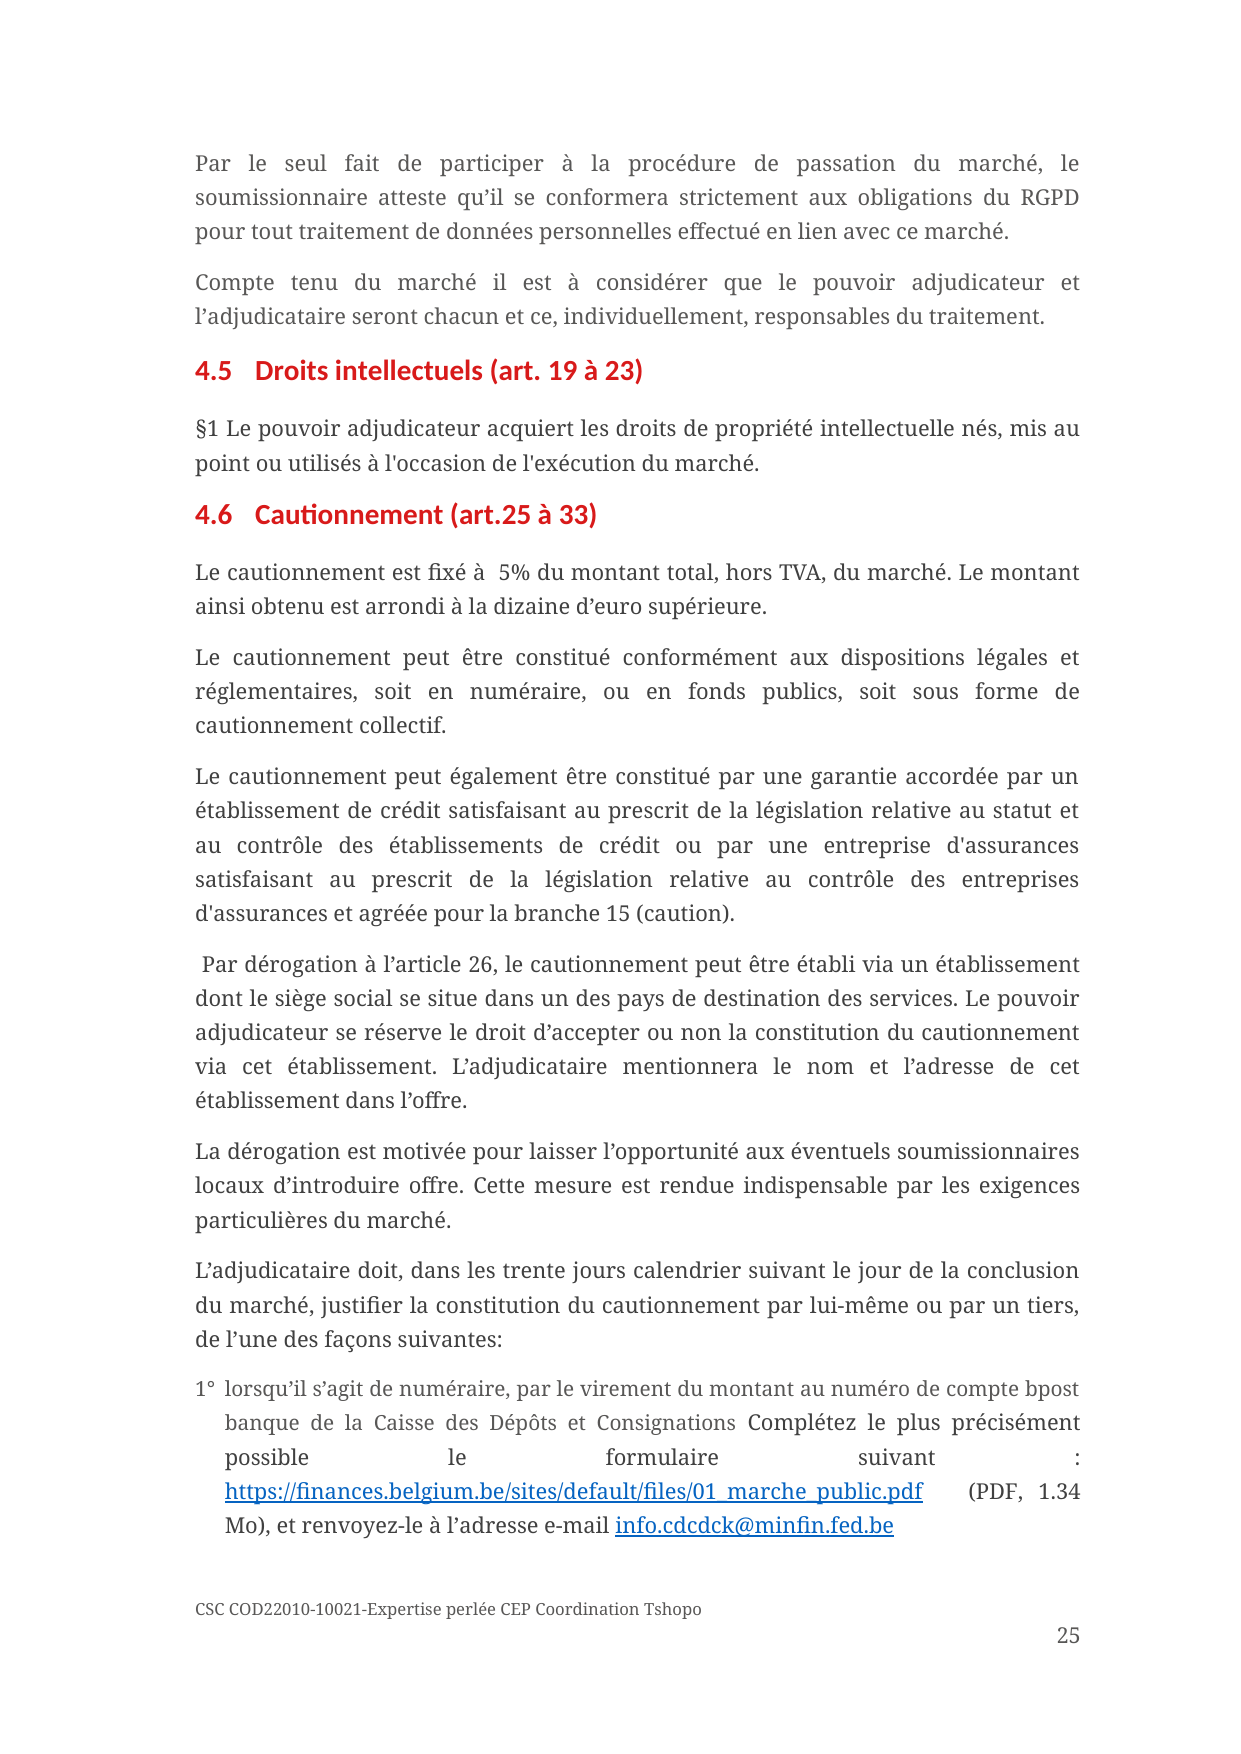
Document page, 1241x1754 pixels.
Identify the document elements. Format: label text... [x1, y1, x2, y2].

text La dérogation est motivée pour laisser l’opportunité aux éventuels soumissionnaires locaux d’introduire offre. Cette mesure est rendue indispensable par les exigences particulières du marché. [195, 1136, 1081, 1234]
text Par le seul fait de participer à la procédure de passation du marché, le soumissionnaire atteste qu’il se conformera strictement aux obligations du RGPD pour tout traitement de données personnelles effectué en lien avec ce marché. [195, 148, 1081, 246]
text 1° lorsqu’il s’agit de numéraire, par le virement du montant au numéro de compte bpost banque de la Caisse des Dépôts et Consignations Complétez le plus précisément possible le formulaire suivant : https://finances.belgium.be/sites/default/files/01_marche_public.pdf (PDF, 1.34 Mo), et renvoyez-le à l’adresse e-mail info.cdcdck@minfin.fed.be [195, 1374, 1081, 1540]
text Par dérogation à l’article 26, le cautionnement peut être établi via un établissement dont le siège social se situe dans un des pays de destination des services. Le pouvoir adjudicateur se réserve le droit d’accepter ou non la constitution du cautionnement via cet établissement. L’adjudicataire mentionnera le nom et l’adresse de cet établissement dans l’offre. [195, 949, 1081, 1115]
text §1 Le pouvoir adjudicateur acquiert les droits de propriété intellectuelle nés, mis au point ou utilisés à l'occasion de l'exécution du marché. [195, 412, 1081, 478]
text Le cautionnement peut également être constitué par une garantie accordée par un établissement de crédit satisfaisant au prescrit de la législation relative au statut et au contrôle des établissements de crédit ou par une entreprise d'assurances satisfaisant au prescrit de la législation relative au contrôle des entreprises d'assurances et agréée pour la branche 15 (caution). [195, 761, 1081, 928]
text L’adjudicataire doit, dans les trente jours calendrier suivant le jour de la conclusion du marché, justifier la constitution du cautionnement par lui-même ou par un tiers, de l’une des façons suivantes: [195, 1255, 1081, 1353]
text Compte tenu du marché il est à considérer que le pouvoir adjudicateur et l’adjudicataire seront chacun et ce, individuellement, responsables du traitement. [195, 267, 1081, 331]
subtitle Droits intellectuels (art. 19 à 23) [195, 352, 1081, 387]
text Le cautionnement est fixé à 5% du montant total, hors TVA, du marché. Le montant ainsi obtenu est arrondi à la dizaine d’euro supérieure. [195, 557, 1081, 621]
subtitle Cautionnement (art.25 à 33) [195, 496, 1081, 532]
text Le cautionnement peut être constitué conformément aux dispositions légales et réglementaires, soit en numéraire, ou en fonds publics, soit sous forme de cautionnement collectif. [195, 642, 1081, 740]
